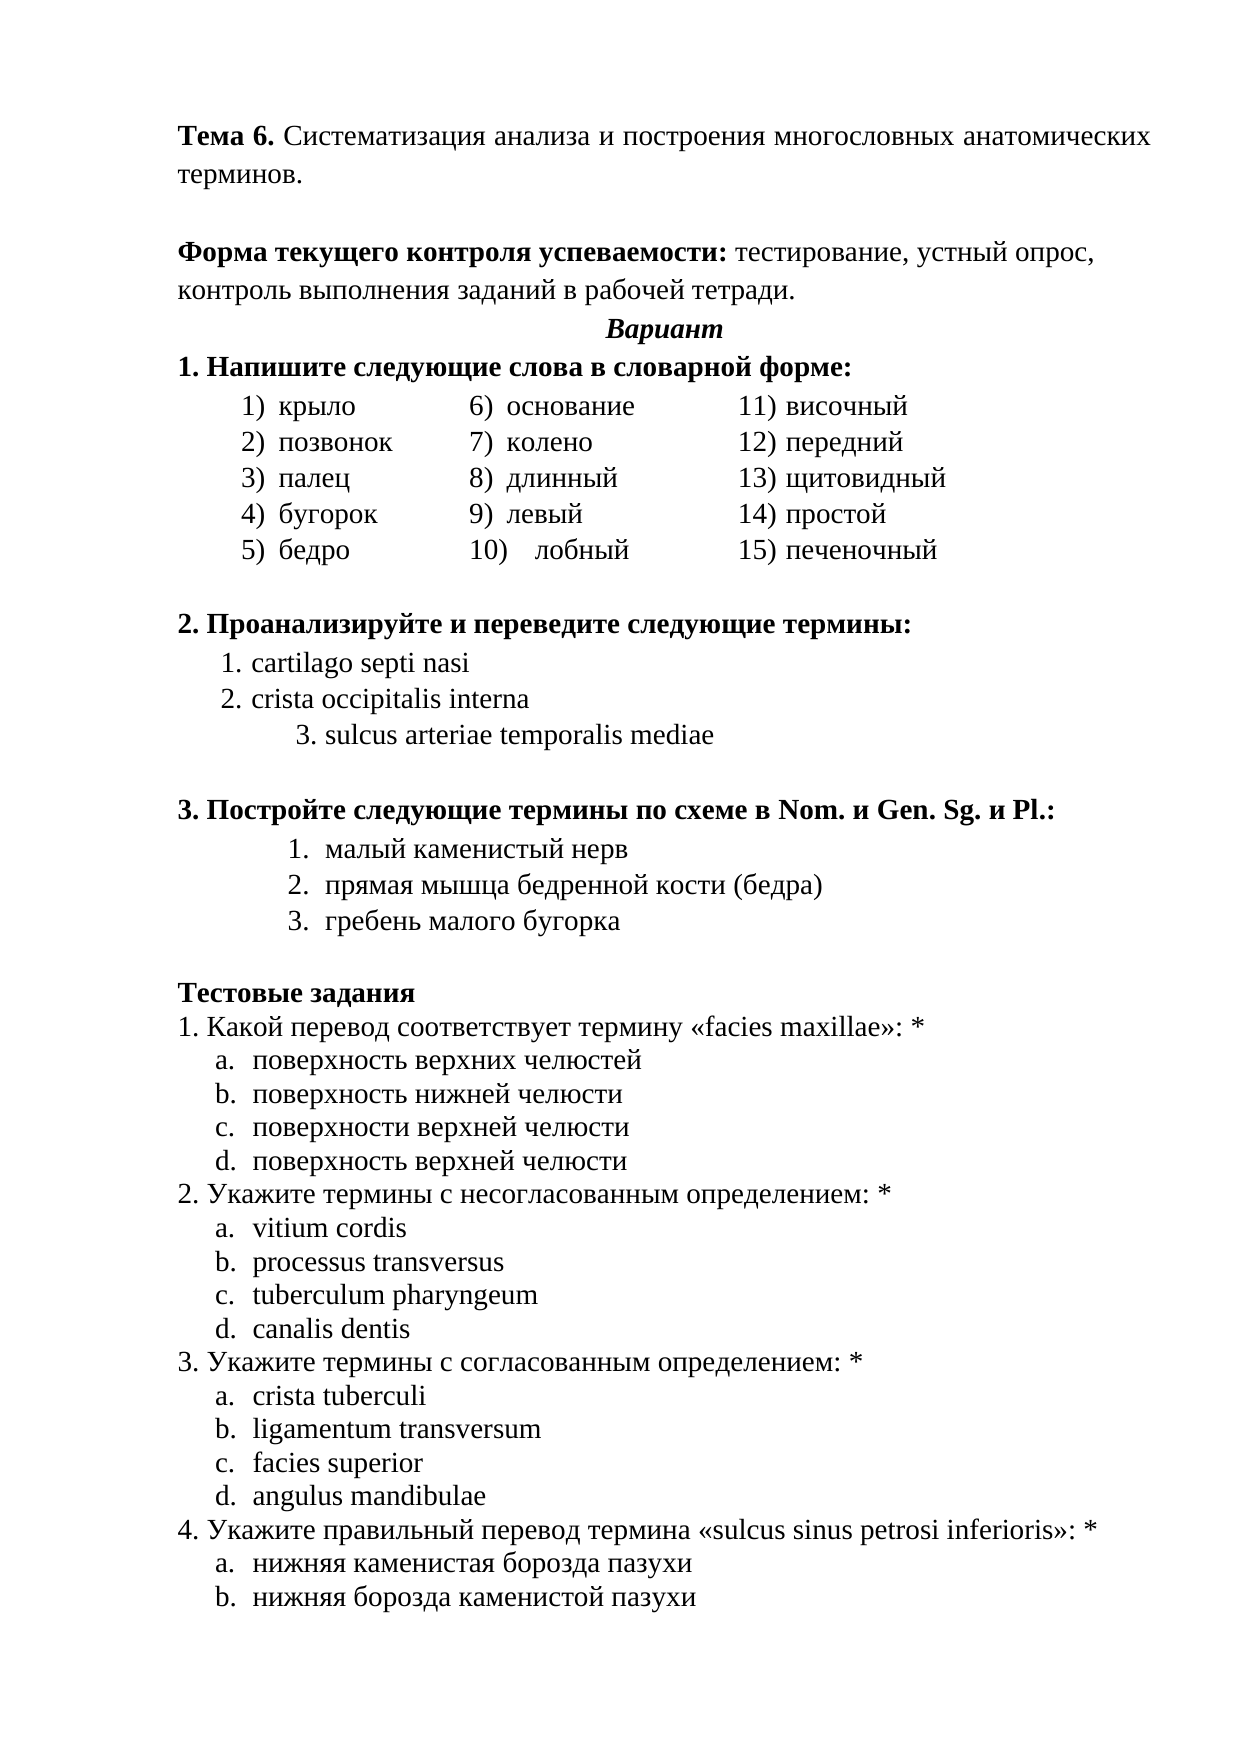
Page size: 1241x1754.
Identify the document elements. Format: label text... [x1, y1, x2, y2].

text 1. Напишите следующие слова в словарной форме: [177, 349, 1152, 383]
text Тестовые задания [177, 975, 1152, 1009]
text Тема 6. Систематизация анализа и построения многословных анатомических терминов. [177, 118, 1152, 190]
list поверхность верхней челюсти [215, 1143, 1152, 1177]
list crista occipitalis interna [177, 681, 1152, 715]
text 2. Укажите термины с несогласованным определением: * [177, 1177, 1152, 1210]
text 3. Укажите термины с согласованным определением: * [177, 1344, 1152, 1378]
list processus transversus [215, 1244, 1152, 1277]
list поверхности верхней челюсти [215, 1109, 1152, 1143]
list cartilago septi nasi [177, 645, 1152, 679]
text контроль выполнения заданий в рабочей тетради. [177, 272, 1152, 306]
list прямая мышца бедренной кости (бедра) [287, 867, 1149, 900]
list angulus mandibulae [215, 1478, 1152, 1512]
table_header крыло позвонок палец бугорок бедро [215, 388, 443, 568]
text 2. Проанализируйте и переведите следующие термины: [177, 607, 1152, 640]
list vitium cordis [215, 1210, 1152, 1244]
text 4. Укажите правильный перевод термина «sulcus sinus petrosi inferioris»: * [177, 1512, 1152, 1546]
table_header основание колено длинный левый лобный [443, 388, 712, 568]
list поверхность нижней челюсти [215, 1076, 1152, 1109]
text 3. Постройте следующие термины по схеме в Nom. и Gen. Sg. и Pl.: [177, 792, 1152, 826]
text Вариант [177, 311, 1152, 344]
list canalis dentis [215, 1311, 1152, 1344]
table_header височный передний щитовидный простой печеночный [712, 388, 992, 568]
list crista tuberculi [215, 1378, 1152, 1411]
list малый каменистый нерв [287, 831, 1149, 864]
list ligamentum transversum [215, 1411, 1152, 1445]
list sulcus arteriae temporalis mediae [252, 717, 1149, 751]
list нижняя борозда каменистой пазухи [215, 1579, 1152, 1613]
list нижняя каменистая борозда пазухи [215, 1546, 1152, 1579]
list tuberculum pharyngeum [215, 1277, 1152, 1311]
text 1. Какой перевод соответствует термину «facies maxillae»: * [177, 1009, 1152, 1042]
list гребень малого бугорка [287, 903, 1149, 937]
text Форма текущего контроля успеваемости: тестирование, устный опрос, [177, 234, 1152, 267]
list facies superior [215, 1445, 1152, 1478]
list поверхность верхних челюстей [215, 1042, 1152, 1076]
